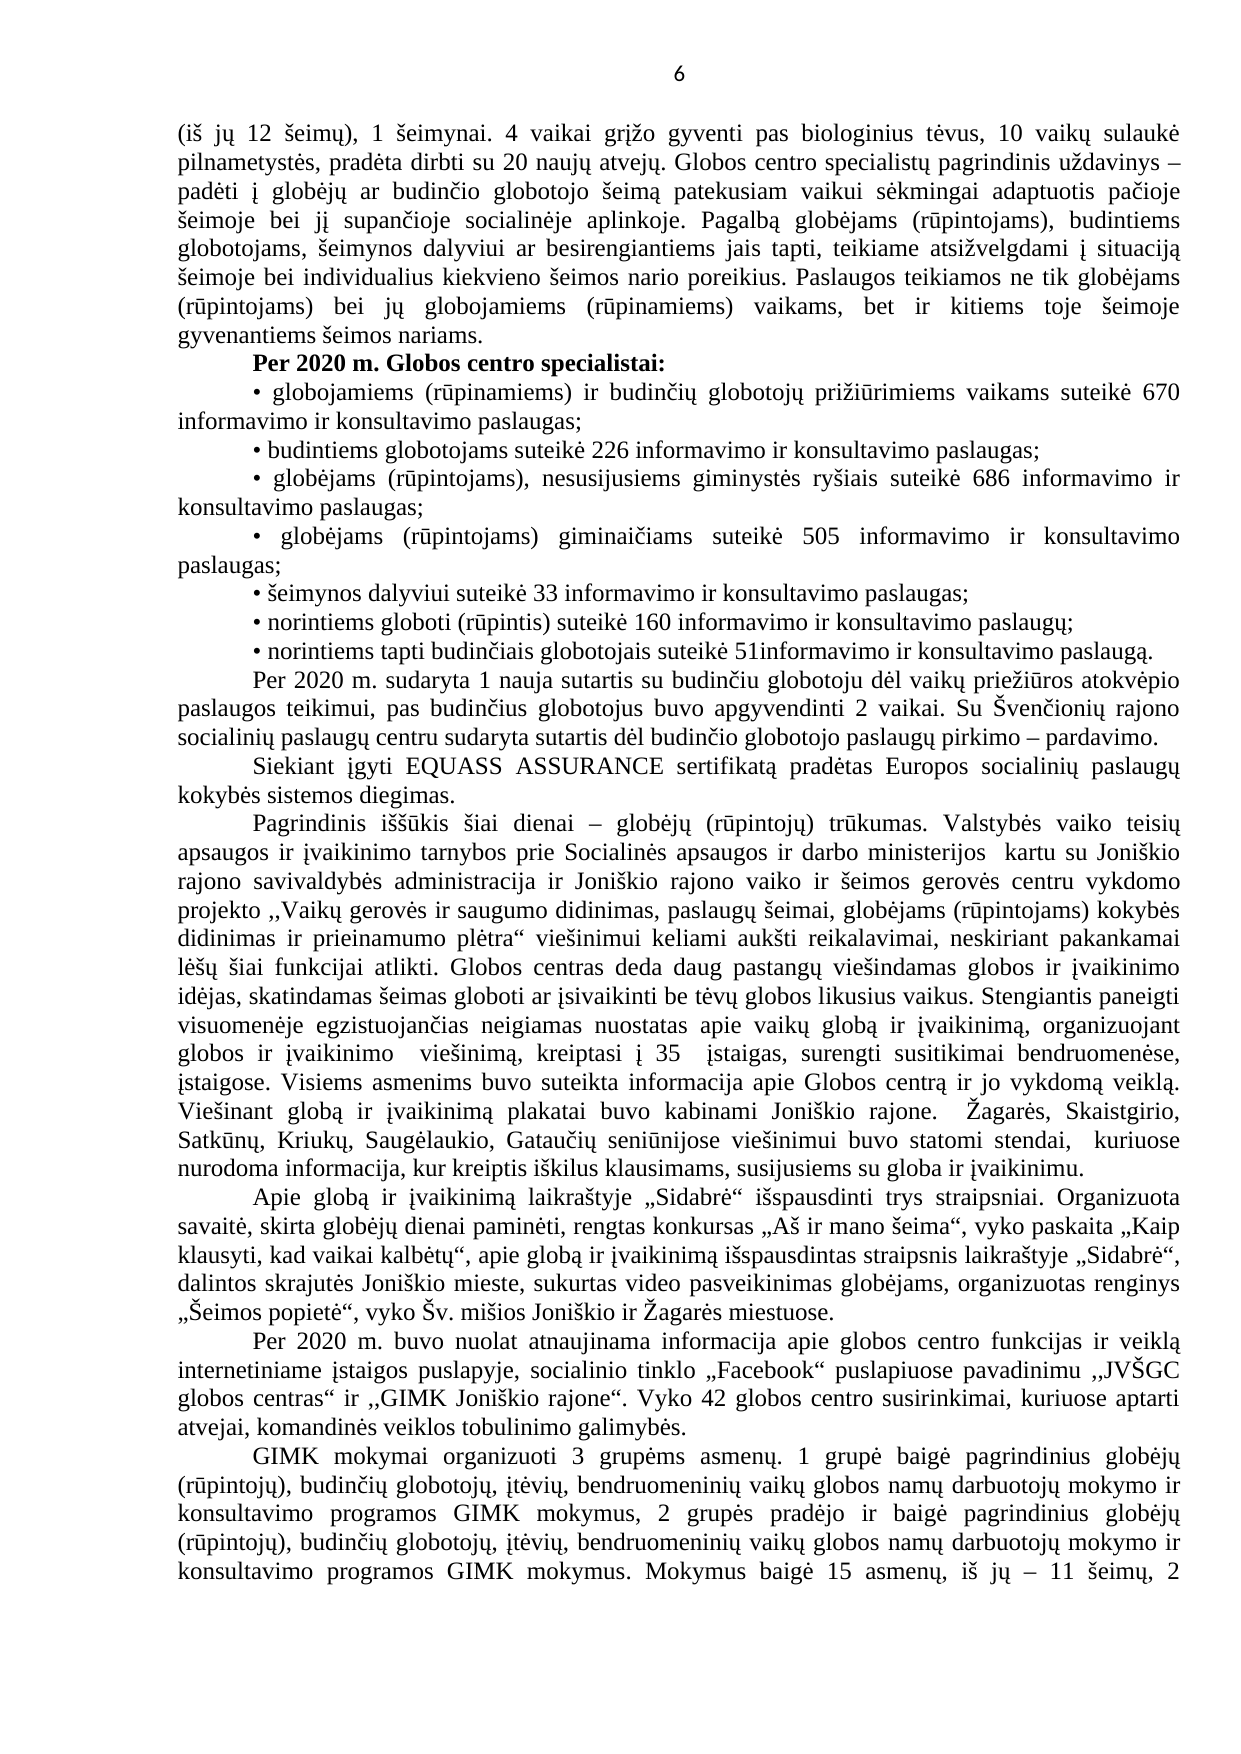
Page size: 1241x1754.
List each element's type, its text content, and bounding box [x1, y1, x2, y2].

text Pagrindinis iššūkis šiai dienai – globėjų (rūpintojų) trūkumas. Valstybės vaiko teisių apsaugos ir įvaikinimo tarnybos prie Socialinės apsaugos ir darbo ministerijos kartu su Joniškio rajono savivaldybės administracija ir Joniškio rajono vaiko ir šeimos gerovės centru vykdomo projekto ,,Vaikų gerovės ir saugumo didinimas, paslaugų šeimai, globėjams (rūpintojams) kokybės didinimas ir prieinamumo plėtra“ viešinimui keliami aukšti reikalavimai, neskiriant pakankamai lėšų šiai funkcijai atlikti. Globos centras deda daug pastangų viešindamas globos ir įvaikinimo idėjas, skatindamas šeimas globoti ar įsivaikinti be tėvų globos likusius vaikus. Stengiantis paneigti visuomenėje egzistuojančias neigiamas nuostatas apie vaikų globą ir įvaikinimą, organizuojant globos ir įvaikinimo viešinimą, kreiptasi į 35 įstaigas, surengti susitikimai bendruomenėse, įstaigose. Visiems asmenims buvo suteikta informacija apie Globos centrą ir jo vykdomą veiklą. Viešinant globą ir įvaikinimą plakatai buvo kabinami Joniškio rajone. Žagarės, Skaistgirio, Satkūnų, Kriukų, Saugėlaukio, Gataučių seniūnijose viešinimui buvo statomi stendai, kuriuose nurodoma informacija, kur kreiptis iškilus klausimams, susijusiems su globa ir įvaikinimu. [177, 808, 1181, 1182]
text Per 2020 m. sudaryta 1 nauja sutartis su budinčiu globotoju dėl vaikų priežiūros atokvėpio paslaugos teikimui, pas budinčius globotojus buvo apgyvendinti 2 vaikai. Su Švenčionių rajono socialinių paslaugų centru sudaryta sutartis dėl budinčio globotojo paslaugų pirkimo – pardavimo. [177, 665, 1181, 751]
text • norintiems tapti budinčiais globotojais suteikė 51informavimo ir konsultavimo paslaugą. [177, 636, 1181, 665]
text Per 2020 m. Globos centro specialistai: [177, 348, 1181, 377]
text Per 2020 m. buvo nuolat atnaujinama informacija apie globos centro funkcijas ir veiklą internetiniame įstaigos puslapyje, socialinio tinklo „Facebook“ puslapiuose pavadinimu ,,JVŠGC globos centras“ ir ,,GIMK Joniškio rajone“. Vyko 42 globos centro susirinkimai, kuriuose aptarti atvejai, komandinės veiklos tobulinimo galimybės. [177, 1326, 1181, 1441]
text • budintiems globotojams suteikė 226 informavimo ir konsultavimo paslaugas; [177, 435, 1181, 463]
text • globėjams (rūpintojams) giminaičiams suteikė 505 informavimo ir konsultavimo paslaugas; [177, 521, 1181, 578]
text • globėjams (rūpintojams), nesusijusiems giminystės ryšiais suteikė 686 informavimo ir konsultavimo paslaugas; [177, 463, 1181, 521]
text • norintiems globoti (rūpintis) suteikė 160 informavimo ir konsultavimo paslaugų; [177, 607, 1181, 636]
text Siekiant įgyti EQUASS ASSURANCE sertifikatą pradėtas Europos socialinių paslaugų kokybės sistemos diegimas. [177, 751, 1181, 808]
text • šeimynos dalyviui suteikė 33 informavimo ir konsultavimo paslaugas; [177, 578, 1181, 607]
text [177, 1441, 1181, 1585]
text Apie globą ir įvaikinimą laikraštyje „Sidabrė“ išspausdinti trys straipsniai. Organizuota savaitė, skirta globėjų dienai paminėti, rengtas konkursas „Aš ir mano šeima“, vyko paskaita „Kaip klausyti, kad vaikai kalbėtų“, apie globą ir įvaikinimą išspausdintas straipsnis laikraštyje „Sidabrė“, dalintos skrajutės Joniškio mieste, sukurtas video pasveikinimas globėjams, organizuotas renginys „Šeimos popietė“, vyko Šv. mišios Joniškio ir Žagarės miestuose. [177, 1182, 1181, 1326]
text • globojamiems (rūpinamiems) ir budinčių globotojų prižiūrimiems vaikams suteikė 670 informavimo ir konsultavimo paslaugas; [177, 377, 1181, 435]
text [177, 118, 1181, 348]
